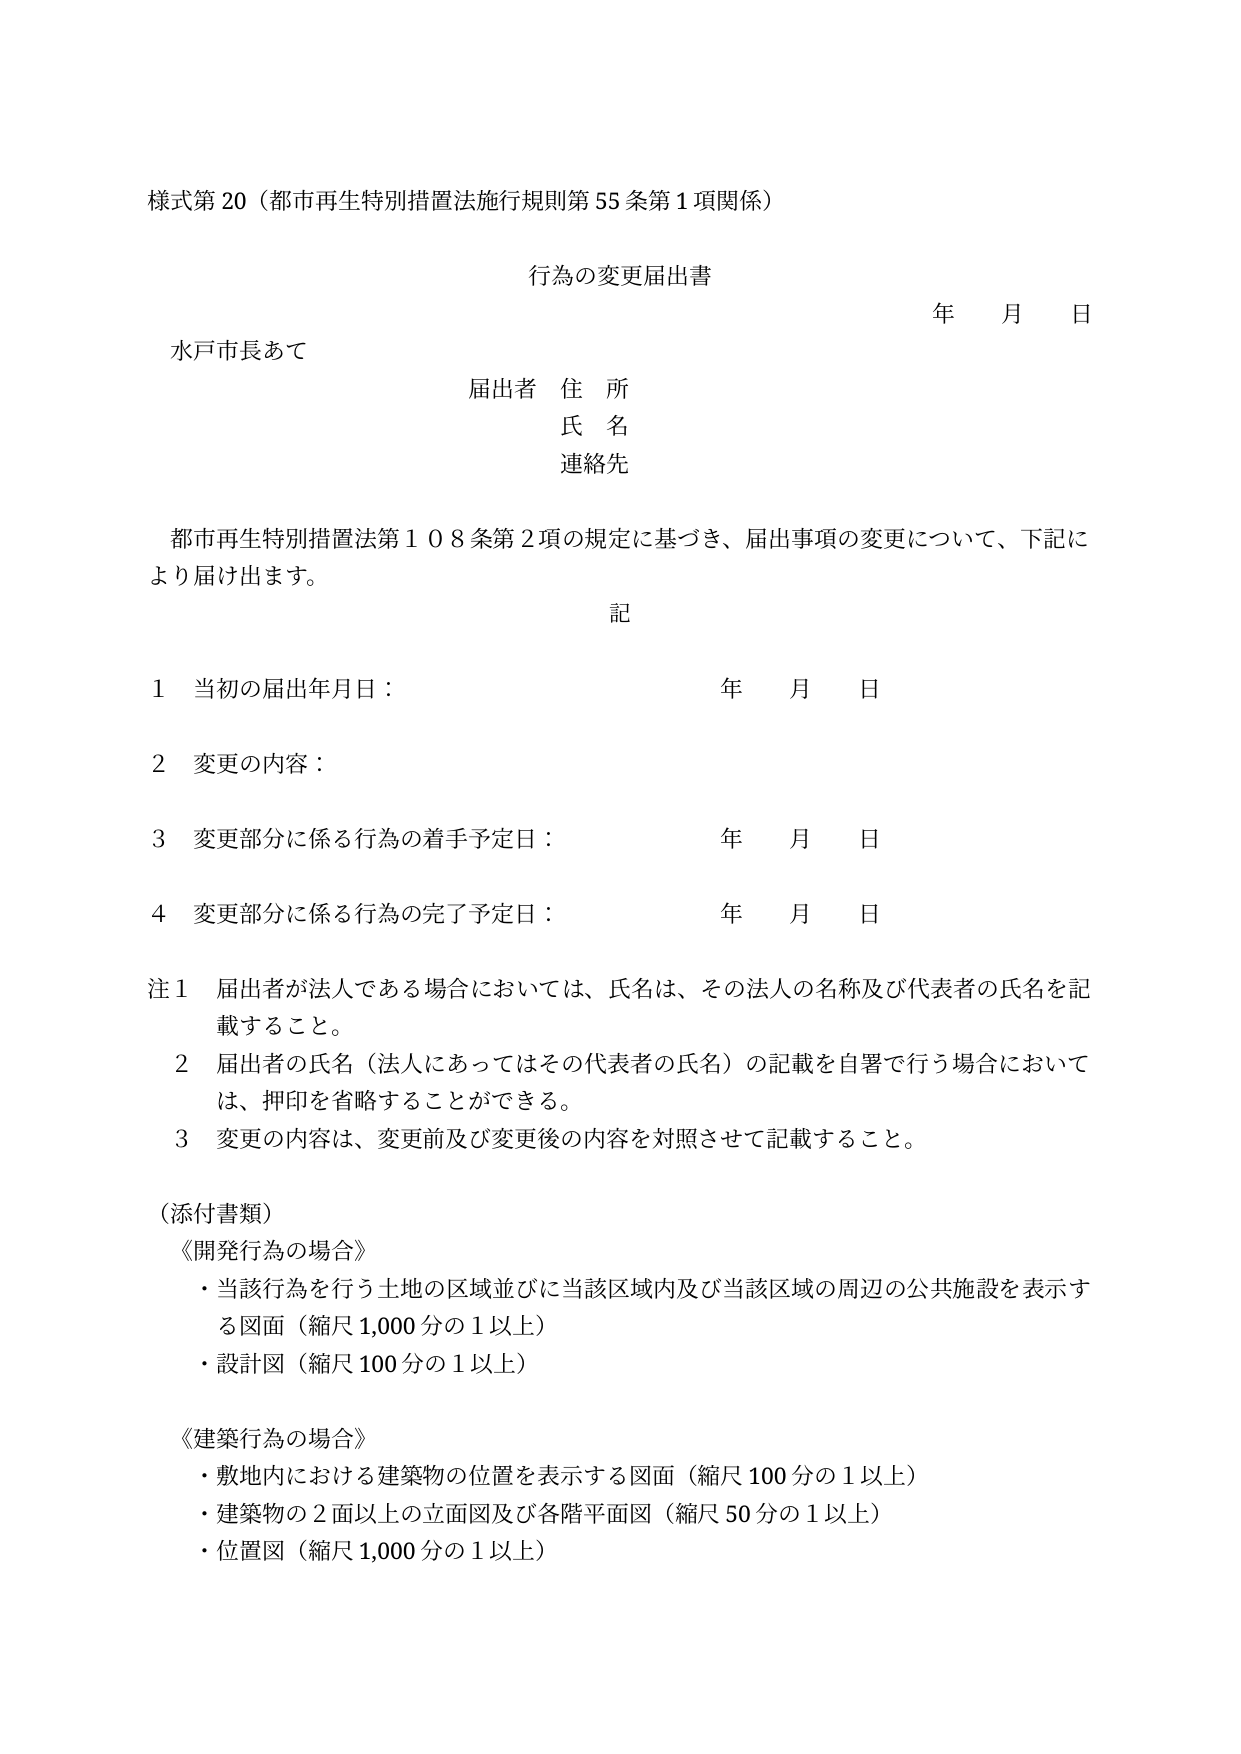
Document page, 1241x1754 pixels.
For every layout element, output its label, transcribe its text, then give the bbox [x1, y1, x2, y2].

subtitle 記 [148, 594, 1092, 631]
text 年 月 日 [148, 294, 1093, 331]
text ３ 変更の内容は、変更前及び変更後の内容を対照させて記載すること。 [171, 1119, 1092, 1156]
text （添付書類） [148, 1194, 1092, 1231]
text 連絡先 [468, 444, 1092, 481]
text ・設計図（縮尺100分の１以上） [193, 1344, 1092, 1381]
text ４ 変更部分に係る行為の完了予定日： 年 月 日 [148, 894, 1092, 931]
text 注１ 届出者が法人である場合においては、氏名は、その法人の名称及び代表者の氏名を記載すること。 [148, 969, 1092, 1044]
text ・位置図（縮尺1,000分の１以上） [193, 1531, 1092, 1569]
text ３ 変更部分に係る行為の着手予定日： 年 月 日 [148, 819, 1092, 856]
text 氏 名 [468, 406, 1092, 444]
text 都市再生特別措置法第１０８条第２項の規定に基づき、届出事項の変更について、下記により届け出ます。 [148, 519, 1093, 594]
text 行為の変更届出書 [148, 256, 1093, 294]
text ２ 届出者の氏名（法人にあってはその代表者の氏名）の記載を自署で行う場合においては、押印を省略することができる。 [171, 1044, 1092, 1119]
text 水戸市長あて [148, 331, 1092, 369]
text 《開発行為の場合》 [171, 1231, 1092, 1269]
text １ 当初の届出年月日： 年 月 日 [148, 669, 1092, 706]
text 《建築行為の場合》 [171, 1419, 1092, 1456]
text ・当該行為を行う土地の区域並びに当該区域内及び当該区域の周辺の公共施設を表示する図面（縮尺1,000分の１以上） [193, 1269, 1092, 1344]
text 届出者 住 所 [468, 369, 1092, 406]
text 様式第20（都市再生特別措置法施行規則第55条第1項関係） [148, 181, 1092, 219]
text ・敷地内における建築物の位置を表示する図面（縮尺100分の１以上） [193, 1456, 1092, 1494]
text ２ 変更の内容： [148, 744, 1092, 781]
text ・建築物の２面以上の立面図及び各階平面図（縮尺50分の１以上） [193, 1494, 1092, 1531]
